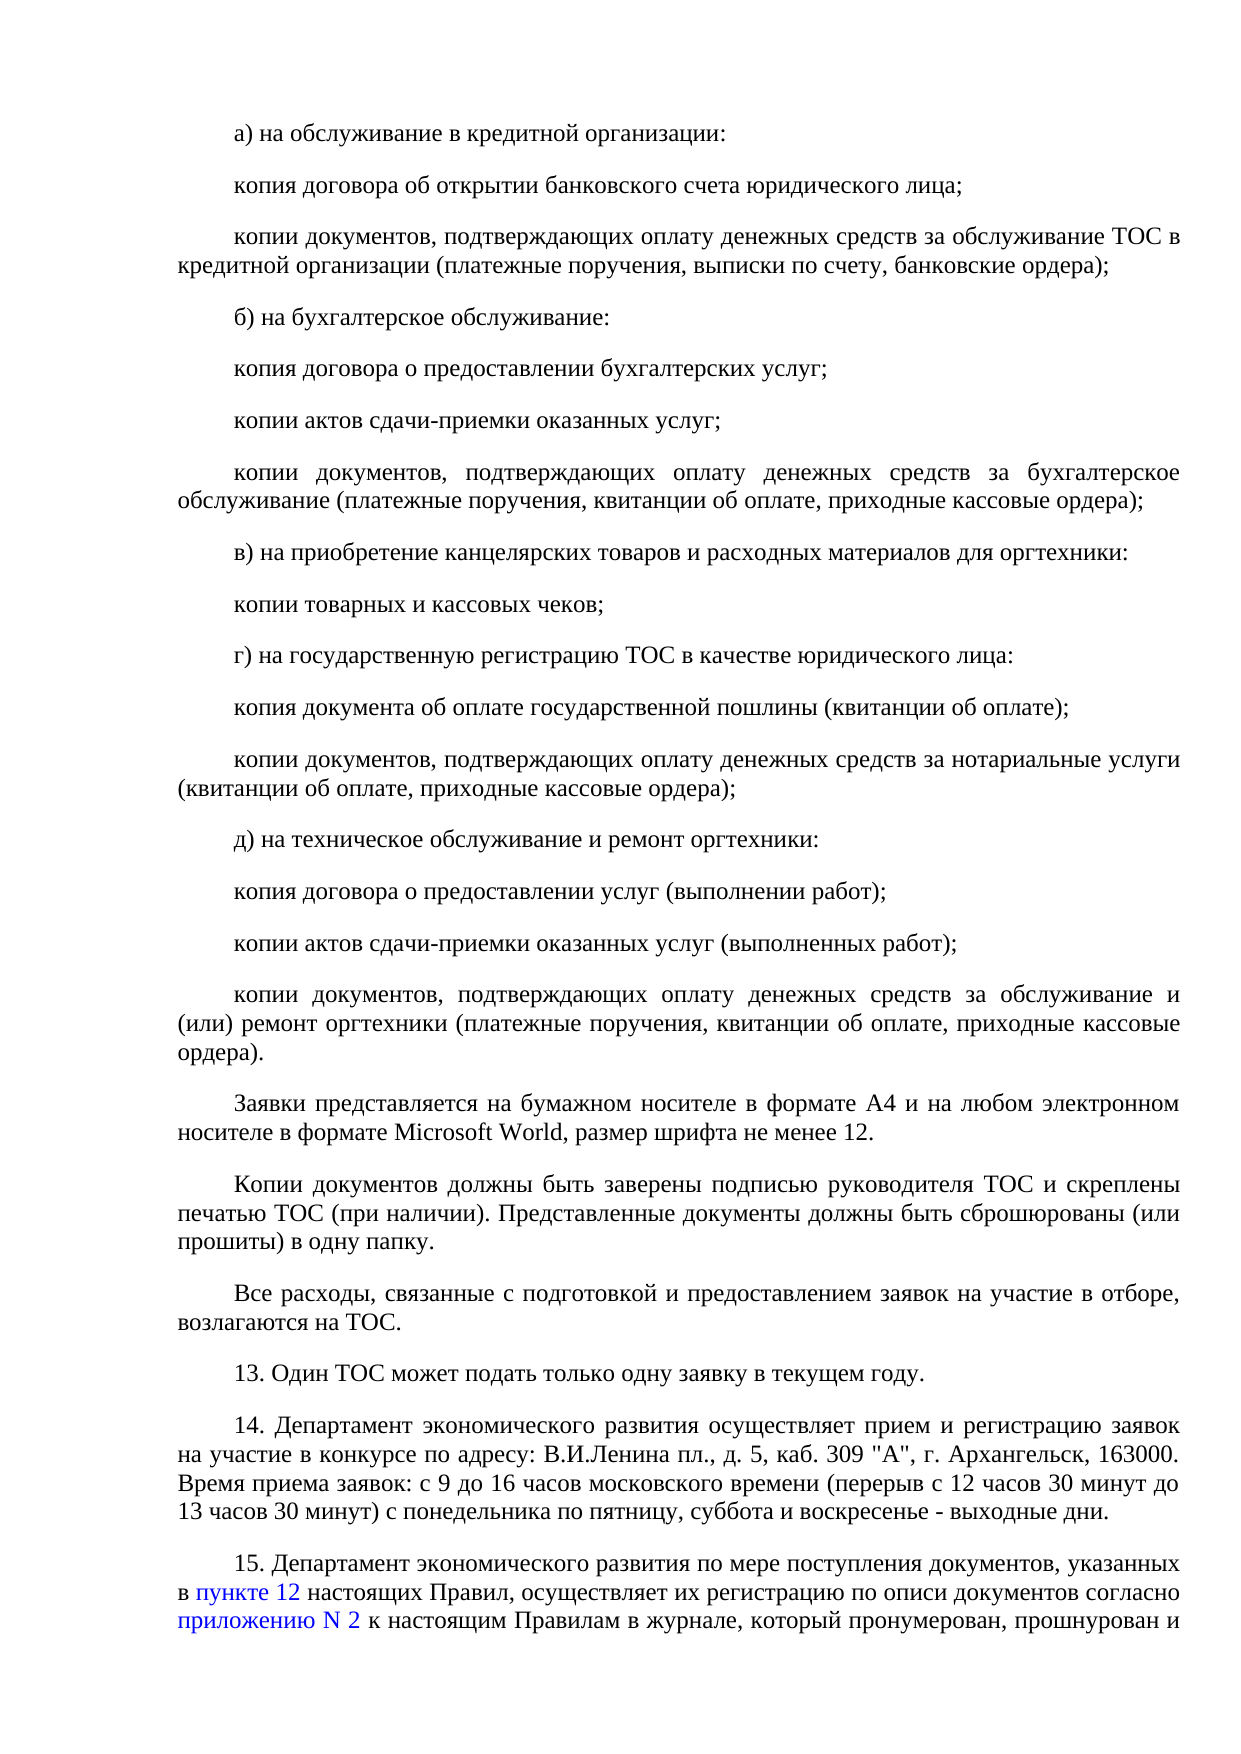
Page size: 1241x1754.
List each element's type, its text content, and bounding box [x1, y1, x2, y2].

text Все расходы, связанные с подготовкой и предоставлением заявок на участие в отборе, возлагаются на ТОС. [177, 1278, 1181, 1336]
text 14. Департамент экономического развития осуществляет прием и регистрацию заявок на участие в конкурсе по адресу: В.И.Ленина пл., д. 5, каб. 309 "А", г. Архангельск, 163000. Время приема заявок: с 9 до 16 часов московского времени (перерыв с 12 часов 30 минут до 13 часов 30 минут) с понедельника по пятницу, суббота и воскресенье - выходные дни. [177, 1410, 1181, 1525]
text копия договора о предоставлении бухгалтерских услуг; [177, 353, 1181, 382]
text Заявки представляется на бумажном носителе в формате А4 и на любом электронном носителе в формате Microsoft World, размер шрифта не менее 12. [177, 1088, 1181, 1146]
text а) на обслуживание в кредитной организации: [177, 118, 1181, 147]
text 13. Один ТОС может подать только одну заявку в текущем году. [177, 1358, 1181, 1387]
text г) на государственную регистрацию ТОС в качестве юридического лица: [177, 641, 1181, 669]
text б) на бухгалтерское обслуживание: [177, 302, 1181, 331]
text Копии документов должны быть заверены подписью руководителя ТОС и скреплены печатью ТОС (при наличии). Представленные документы должны быть сброшюрованы (или прошиты) в одну папку. [177, 1169, 1181, 1255]
text копии актов сдачи-приемки оказанных услуг (выполненных работ); [177, 928, 1181, 956]
text в) на приобретение канцелярских товаров и расходных материалов для оргтехники: [177, 537, 1181, 566]
text копия договора о предоставлении услуг (выполнении работ); [177, 876, 1181, 905]
text копия договора об открытии банковского счета юридического лица; [177, 170, 1181, 198]
text копии товарных и кассовых чеков; [177, 589, 1181, 618]
text копии документов, подтверждающих оплату денежных средств за нотариальные услуги (квитанции об оплате, приходные кассовые ордера); [177, 744, 1181, 801]
text д) на техническое обслуживание и ремонт оргтехники: [177, 824, 1181, 853]
text копии документов, подтверждающих оплату денежных средств за обслуживание ТОС в кредитной организации (платежные поручения, выписки по счету, банковские ордера); [177, 221, 1181, 279]
text копии документов, подтверждающих оплату денежных средств за бухгалтерское обслуживание (платежные поручения, квитанции об оплате, приходные кассовые ордера); [177, 457, 1181, 514]
text копии актов сдачи-приемки оказанных услуг; [177, 405, 1181, 434]
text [177, 1548, 1181, 1634]
text копии документов, подтверждающих оплату денежных средств за обслуживание и (или) ремонт оргтехники (платежные поручения, квитанции об оплате, приходные кассовые ордера). [177, 979, 1181, 1066]
text копия документа об оплате государственной пошлины (квитанции об оплате); [177, 692, 1181, 721]
